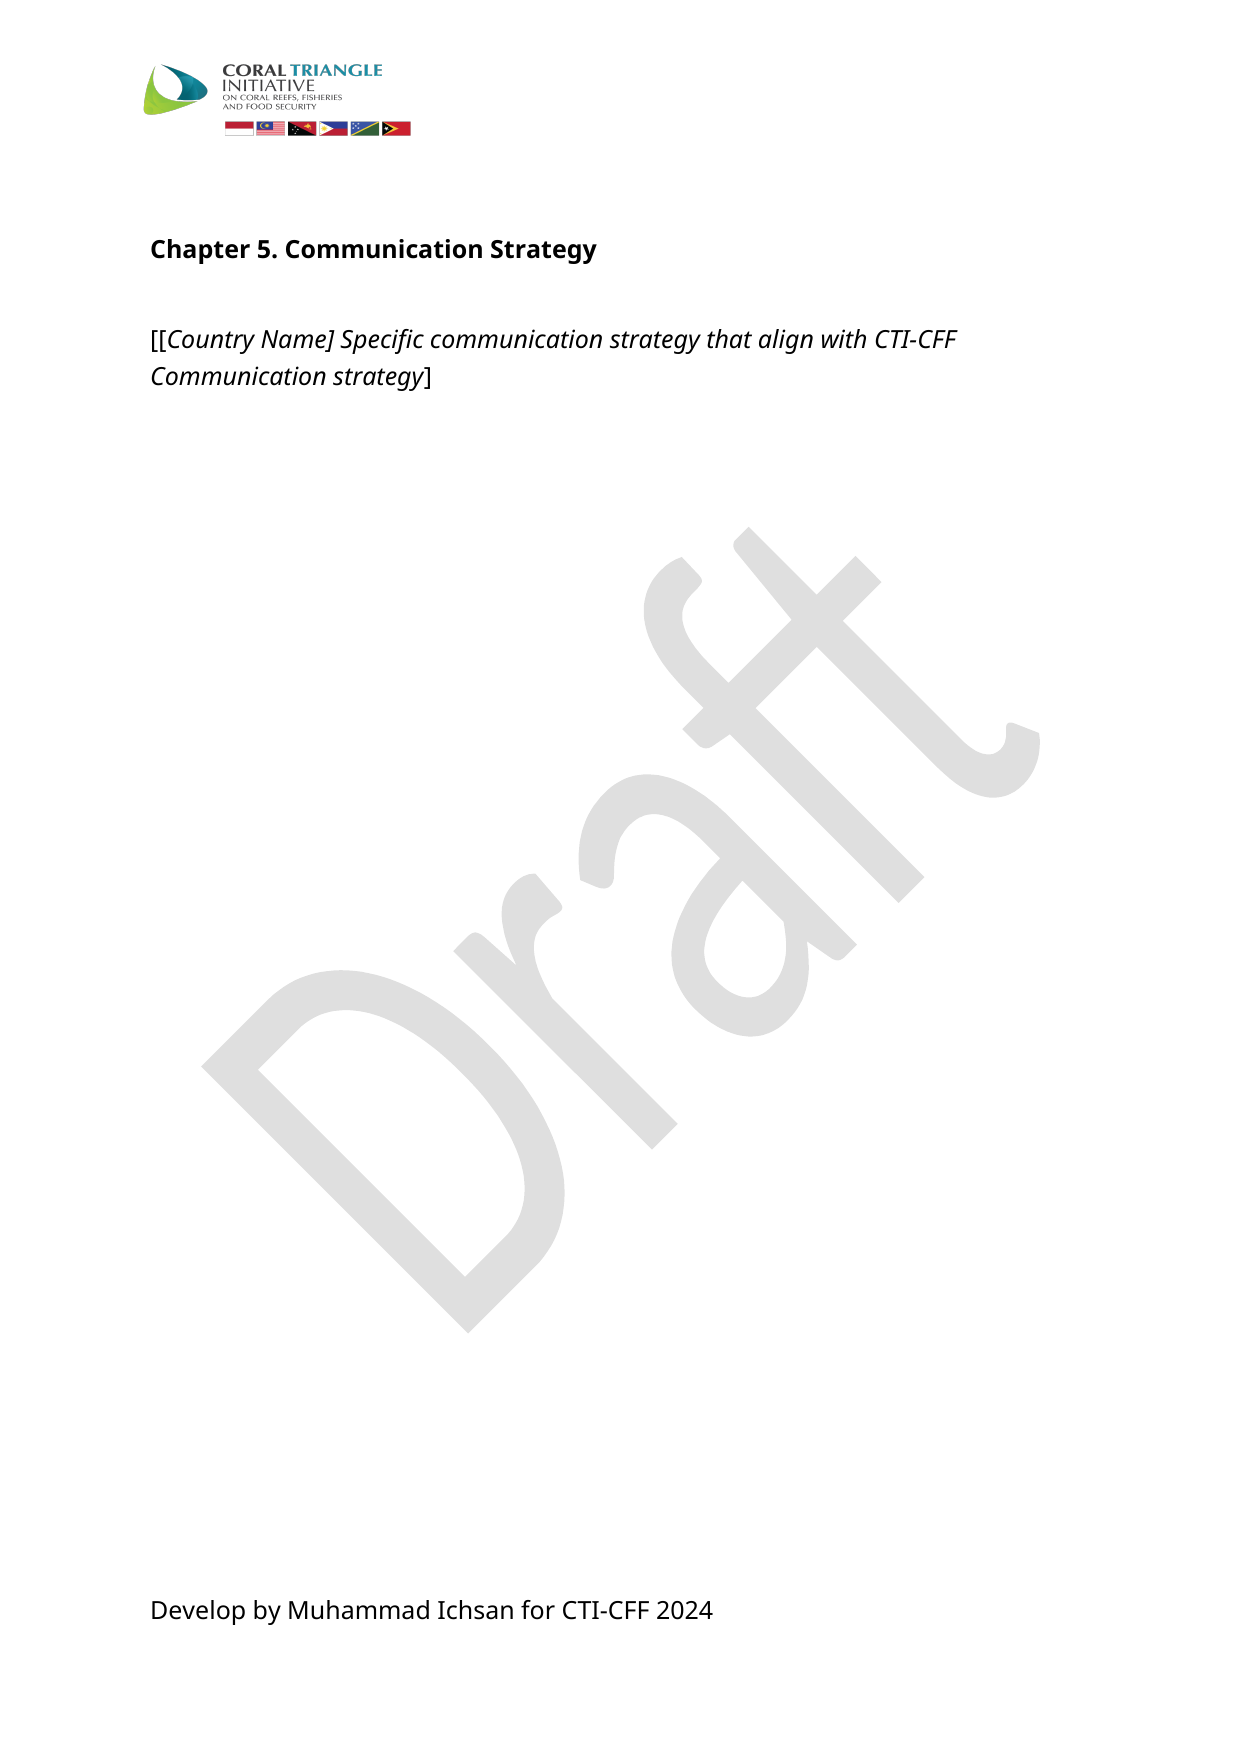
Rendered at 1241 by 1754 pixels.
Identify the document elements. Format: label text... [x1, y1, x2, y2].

text [[Country Name] Specific communication strategy that align with CTI-CFF Communication strategy] [150, 322, 1090, 393]
picture [118, 56, 418, 170]
subtitle Chapter 5. Communication Strategy [150, 232, 1090, 266]
